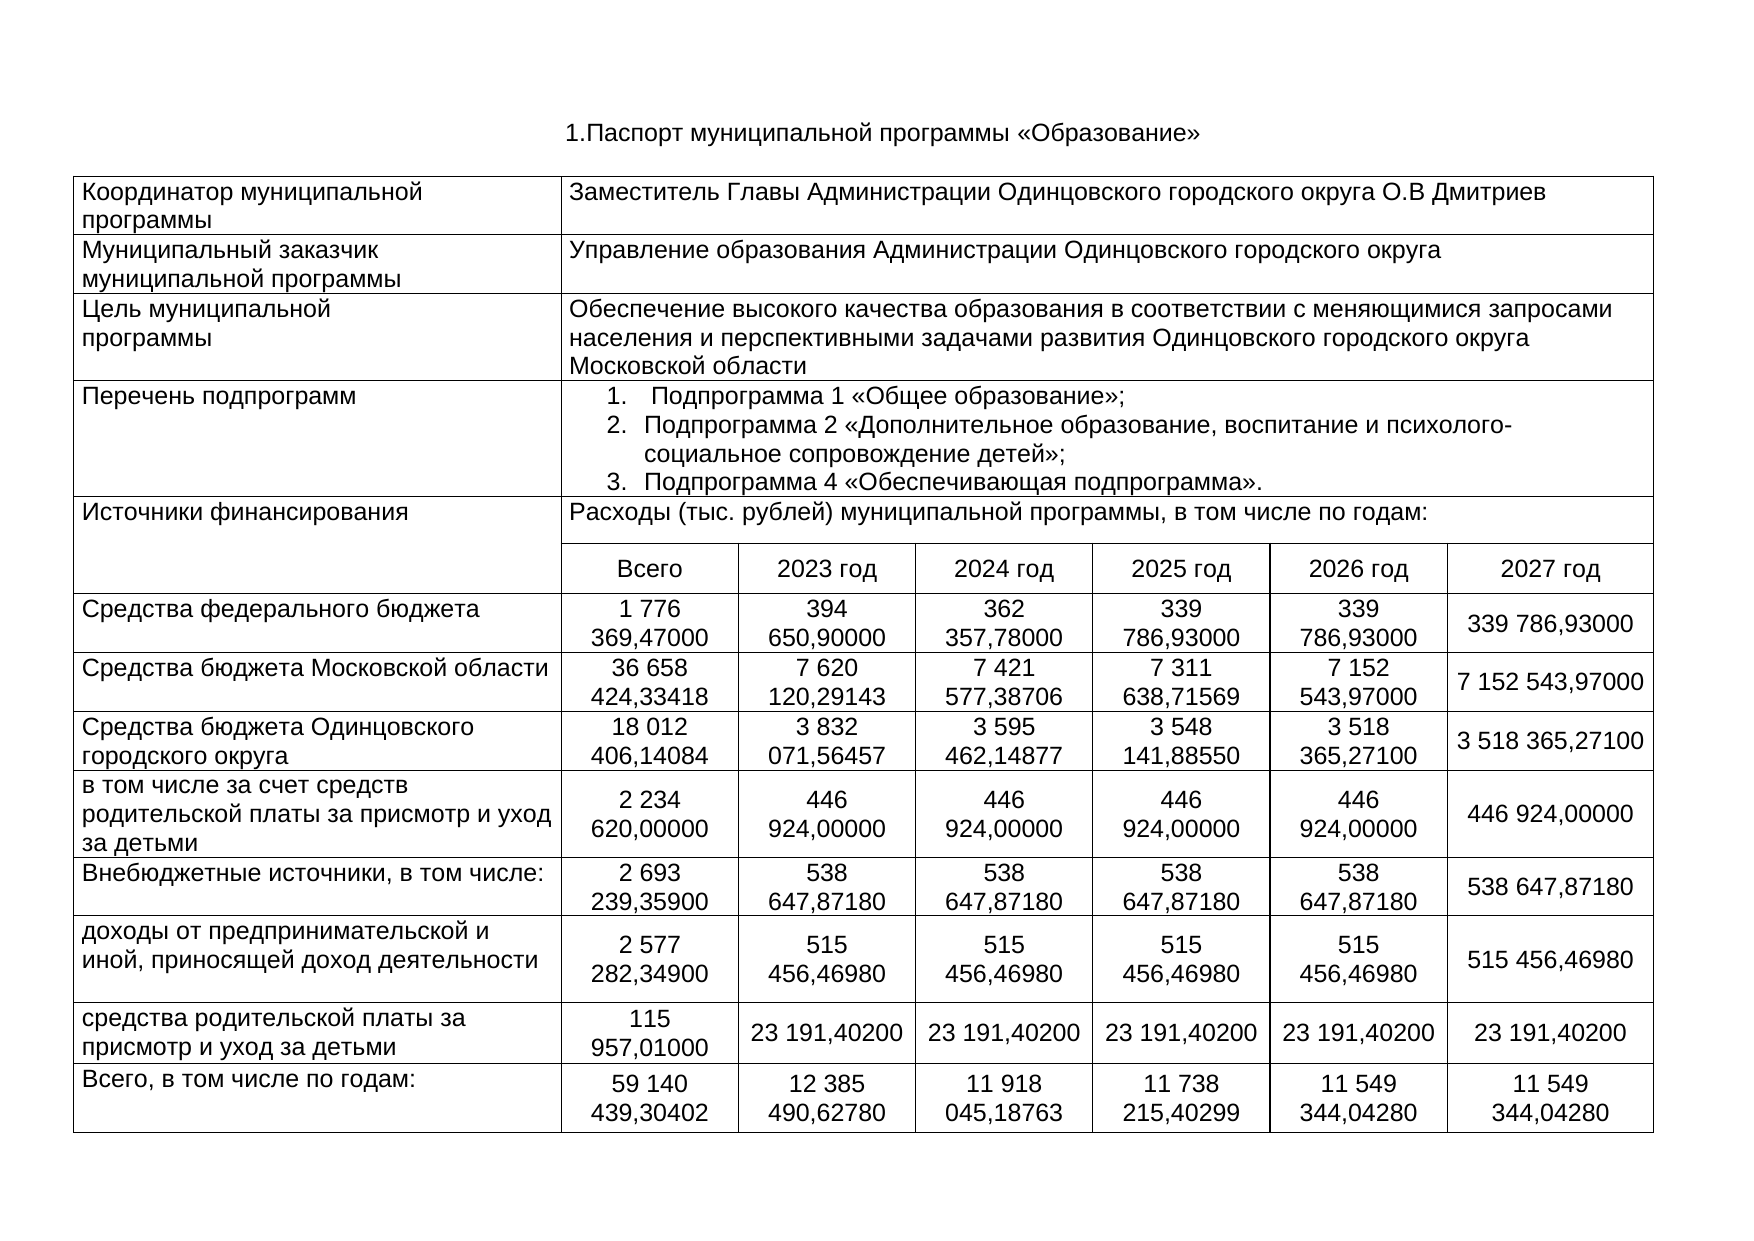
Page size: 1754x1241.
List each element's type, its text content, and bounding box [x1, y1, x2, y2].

table_cell 23 191,40200 [1271, 1003, 1447, 1062]
table_cell 538 647,87180 [739, 858, 915, 915]
table_cell 115 957,01000 [562, 1003, 738, 1062]
table_cell 11 549 344,04280 [1271, 1064, 1447, 1132]
table_cell Цель муниципальной программы [74, 294, 561, 380]
table_cell 2024 год [916, 544, 1092, 593]
table_cell 515 456,46980 [1448, 916, 1653, 1002]
table_cell Расходы (тыс. рублей) муниципальной программы, в том числе по годам: [562, 497, 1653, 543]
table_cell 362 357,78000 [916, 594, 1092, 652]
table_cell 3 832 071,56457 [739, 712, 915, 769]
table_cell Управление образования Администрации Одинцовского городского округа [562, 235, 1653, 293]
table_cell 18 012 406,14084 [562, 712, 738, 769]
table_cell 3 518 365,27100 [1271, 712, 1447, 769]
table_cell 2 693 239,35900 [562, 858, 738, 915]
table_cell 7 152 543,97000 [1448, 653, 1653, 711]
table_cell Всего [562, 544, 738, 593]
table_cell 11 918 045,18763 [916, 1064, 1092, 1132]
table_cell 339 786,93000 [1271, 594, 1447, 652]
table_cell 11 738 215,40299 [1093, 1064, 1269, 1132]
table_cell Средства федерального бюджета [74, 594, 561, 652]
table_cell 2 577 282,34900 [562, 916, 738, 1002]
table_cell 23 191,40200 [1448, 1003, 1653, 1062]
table_cell Источники финансирования [74, 497, 561, 593]
table_cell Всего, в том числе по годам: [74, 1064, 561, 1132]
table_cell доходы от предпринимательской и иной, приносящей доход деятельности [74, 916, 561, 1002]
table_header Заместитель Главы Администрации Одинцовского городского округа О.В Дмитриев [562, 177, 1653, 234]
table_cell 446 924,00000 [739, 771, 915, 857]
table_cell 538 647,87180 [1271, 858, 1447, 915]
table_header Координатор муниципальной программы [74, 177, 561, 234]
table_cell 3 595 462,14877 [916, 712, 1092, 769]
table_cell 515 456,46980 [1093, 916, 1269, 1002]
table_cell 7 152 543,97000 [1271, 653, 1447, 711]
table_cell 7 311 638,71569 [1093, 653, 1269, 711]
table_cell 1 776 369,47000 [562, 594, 738, 652]
table_cell Внебюджетные источники, в том числе: [74, 858, 561, 915]
table_cell 394 650,90000 [739, 594, 915, 652]
table_cell Подпрограмма 1 «Общее образование»; Подпрограмма 2 «Дополнительное образование, воспитание и психолого-социальное сопровождение детей»; Подпрограмма 4 «Обеспечивающая подпрограмма». [562, 381, 1653, 496]
table_cell в том числе за счет средств родительской платы за присмотр и уход за детьми [74, 771, 561, 857]
table_cell 36 658 424,33418 [562, 653, 738, 711]
table_cell 515 456,46980 [916, 916, 1092, 1002]
table_cell 446 924,00000 [916, 771, 1092, 857]
table_cell Средства бюджета Одинцовского городского округа [74, 712, 561, 769]
table_cell 11 549 344,04280 [1448, 1064, 1653, 1132]
table_cell 7 620 120,29143 [739, 653, 915, 711]
table_cell Муниципальный заказчик муниципальной программы [74, 235, 561, 293]
table_cell 339 786,93000 [1093, 594, 1269, 652]
table_cell 2025 год [1093, 544, 1269, 593]
table_cell 2027 год [1448, 544, 1653, 593]
table_cell 538 647,87180 [916, 858, 1092, 915]
table_cell 446 924,00000 [1271, 771, 1447, 857]
table_cell 23 191,40200 [916, 1003, 1092, 1062]
table_cell 2026 год [1271, 544, 1447, 593]
table_cell средства родительской платы за присмотр и уход за детьми [74, 1003, 561, 1062]
table_cell 339 786,93000 [1448, 594, 1653, 652]
table_cell 538 647,87180 [1448, 858, 1653, 915]
table_cell 538 647,87180 [1093, 858, 1269, 915]
text 1.Паспорт муниципальной программы «Образование» [118, 118, 1648, 147]
table_cell 2023 год [739, 544, 915, 593]
table_cell 59 140 439,30402 [562, 1064, 738, 1132]
table_cell 446 924,00000 [1093, 771, 1269, 857]
table_cell Перечень подпрограмм [74, 381, 561, 496]
table_cell Обеспечение высокого качества образования в соответствии с меняющимися запросами населения и перспективными задачами развития Одинцовского городского округа Московской области [562, 294, 1653, 380]
table_cell 3 518 365,27100 [1448, 712, 1653, 769]
table_cell 23 191,40200 [1093, 1003, 1269, 1062]
table_cell 515 456,46980 [1271, 916, 1447, 1002]
table_cell 2 234 620,00000 [562, 771, 738, 857]
table_cell Средства бюджета Московской области [74, 653, 561, 711]
table_cell 515 456,46980 [739, 916, 915, 1002]
table_cell 3 548 141,88550 [1093, 712, 1269, 769]
table_cell 23 191,40200 [739, 1003, 915, 1062]
table_cell 12 385 490,62780 [739, 1064, 915, 1132]
table_cell 7 421 577,38706 [916, 653, 1092, 711]
table_cell 446 924,00000 [1448, 771, 1653, 857]
